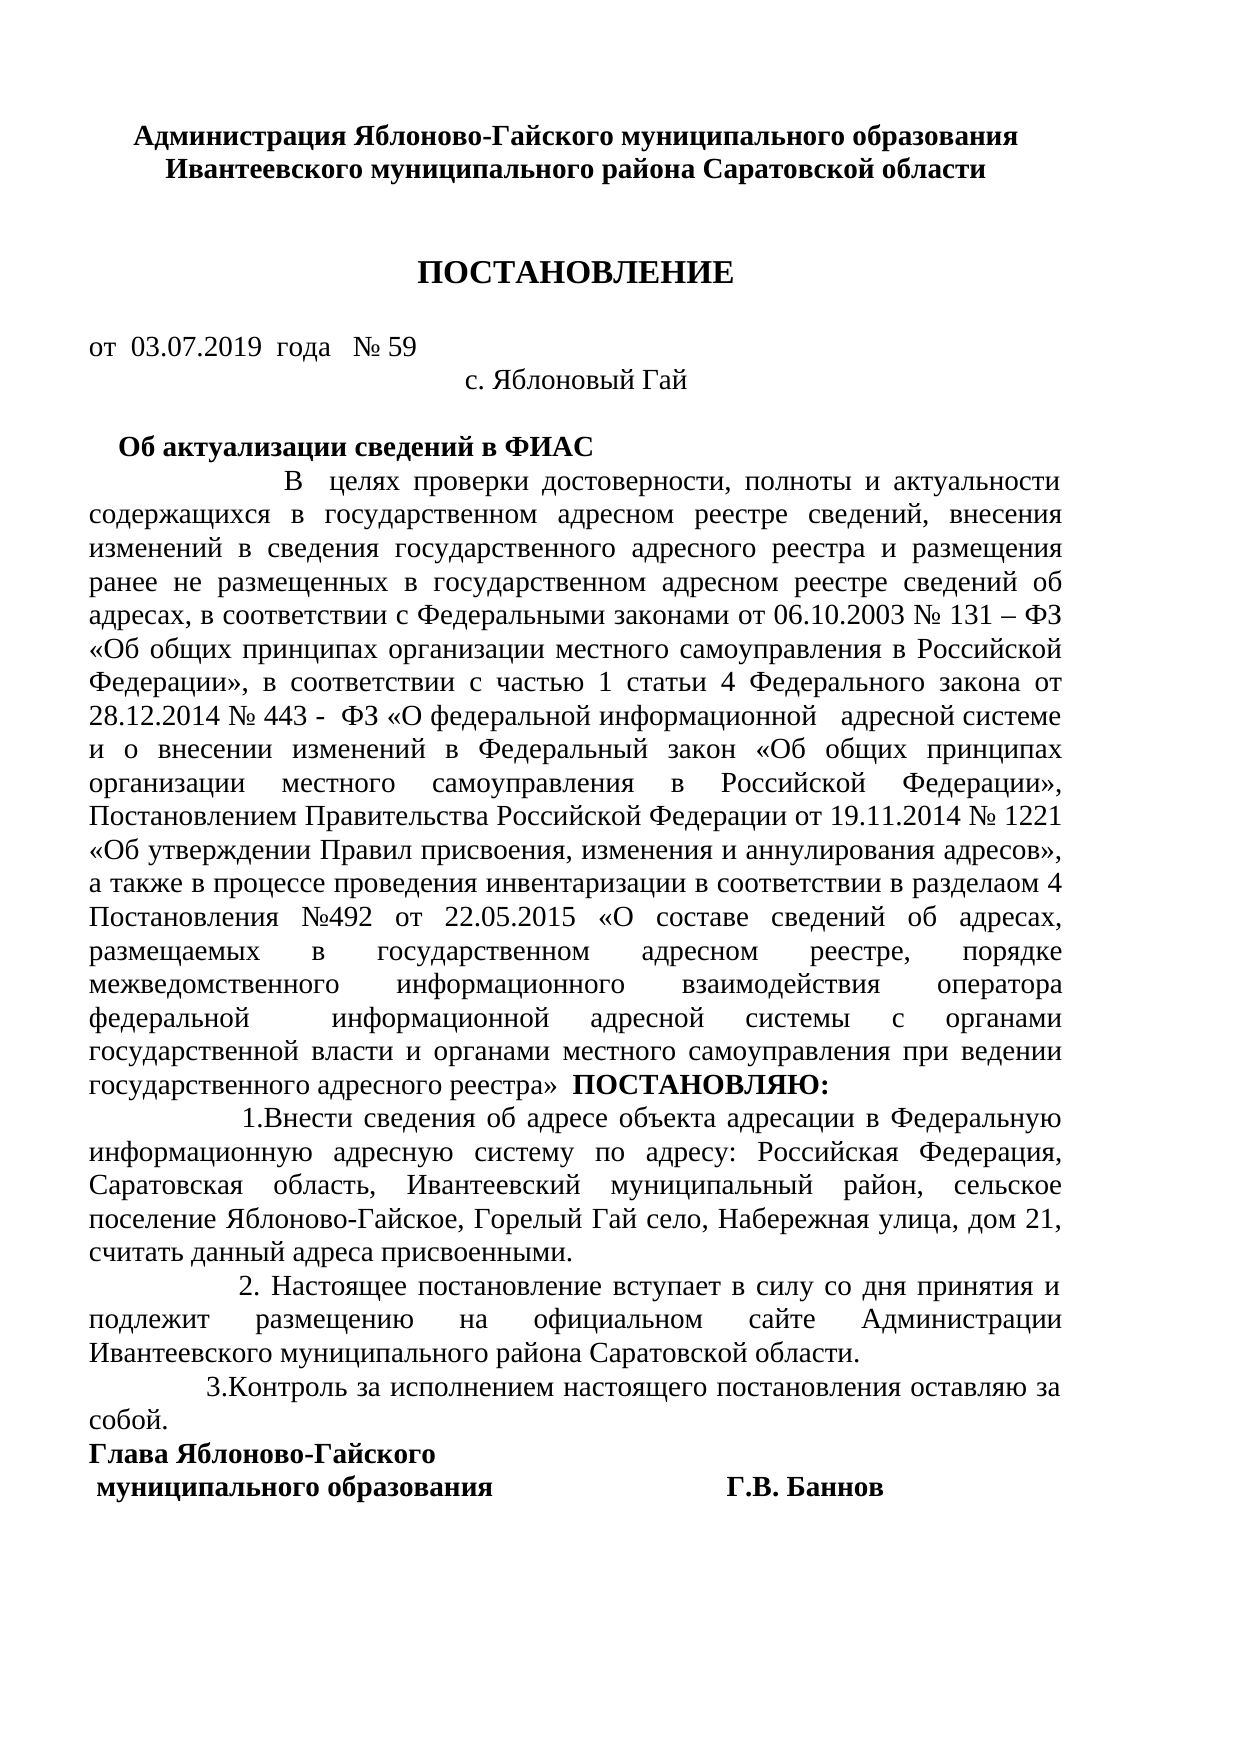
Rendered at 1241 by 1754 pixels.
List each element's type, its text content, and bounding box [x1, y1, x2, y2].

text В целях проверки достоверности, полноты и актуальности содержащихся в государственном адресном реестре сведений, внесения изменений в сведения государственного адресного реестра и размещения ранее не размещенных в государственном адресном реестре сведений об адресах, в соответствии с Федеральными законами от 06.10.2003 № 131 – ФЗ «Об общих принципах организации местного самоуправления в Российской Федерации», в соответствии с частью 1 статьи 4 Федерального закона от 28.12.2014 № 443 - ФЗ «О федеральной информационной адресной системе и о внесении изменений в Федеральный закон «Об общих принципах организации местного самоуправления в Российской Федерации», Постановлением Правительства Российской Федерации от 19.11.2014 № 1221 «Об утверждении Правил присвоения, изменения и аннулирования адресов», а также в процессе проведения инвентаризации в соответствии в разделаом 4 Постановления №492 от 22.05.2015 «О составе сведений об адресах, размещаемых в государственном адресном реестре, порядке межведомственного информационного взаимодействия оператора федеральной информационной адресной системы с органами государственной власти и органами местного самоуправления при ведении государственного адресного реестра» ПОСТАНОВЛЯЮ: [89, 463, 1063, 1100]
text 2. Настоящее постановление вступает в силу со дня принятия и подлежит размещению на официальном сайте Администрации Ивантеевского муниципального района Саратовской области. [89, 1268, 1063, 1369]
text 1.Внести сведения об адресе объекта адресации в Федеральную информационную адресную систему по адресу: Российская Федерация, Саратовская область, Ивантеевский муниципальный район, сельское поселение Яблоново-Гайское, Горелый Гай село, Набережная улица, дом 21, считать данный адреса присвоенными. [89, 1100, 1063, 1268]
text 3.Контроль за исполнением настоящего постановления оставляю за собой. [89, 1369, 1063, 1436]
text муниципального образования Г.В. Баннов [89, 1469, 1063, 1503]
text Об актуализации сведений в ФИАС [89, 429, 1063, 463]
text с. Яблоновый Гай [89, 362, 1063, 396]
text от 03.07.2019 года № 59 [89, 329, 1063, 362]
text Администрация Яблоново-Гайского муниципального образования [89, 118, 1063, 152]
text Глава Яблоново-Гайского [89, 1436, 1063, 1469]
text ПОСТАНОВЛЕНИЕ [89, 252, 1063, 291]
text Ивантеевского муниципального района Саратовской области [89, 152, 1063, 185]
